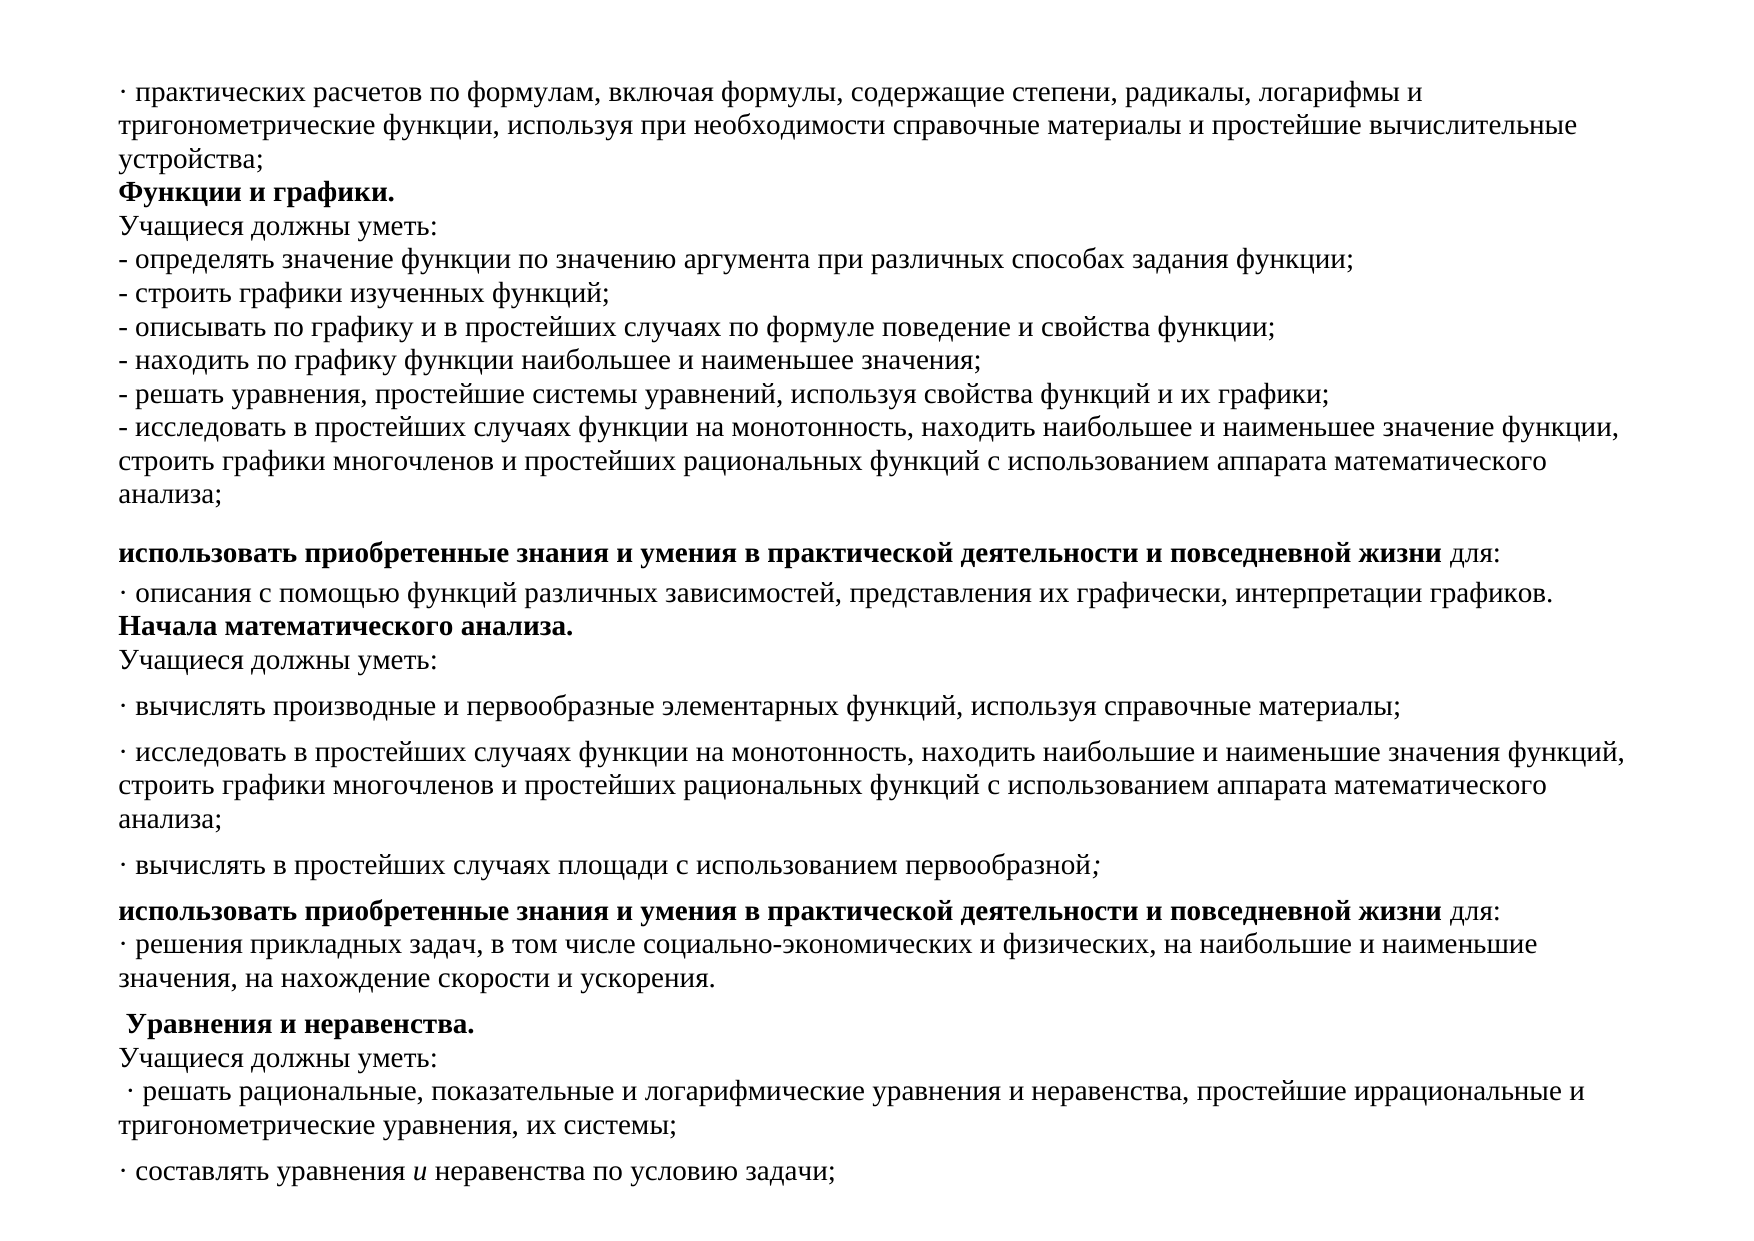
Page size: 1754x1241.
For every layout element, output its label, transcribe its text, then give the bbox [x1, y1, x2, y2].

text - исследовать в простейших случаях функции на монотонность, находить наибольшее и наименьшее значение функции, строить графики многочленов и простейших рациональных функций с использованием аппарата математического анализа; [118, 409, 1620, 510]
text Начала математического анализа. [118, 608, 1620, 642]
text использовать приобретенные знания и умения в практической деятельности и повседневной жизни для: [118, 893, 1636, 927]
text Функции и графики. [118, 174, 1620, 208]
text - определять значение функции по значению аргумента при различных способах задания функции; [118, 242, 1620, 275]
text · исследовать в простейших случаях функции на монотонность, находить наибольшие и наименьшие значения функций, строить графики многочленов и простейших рациональных функций с использованием аппарата математического анализа; [118, 734, 1636, 834]
text · практических расчетов по формулам, включая формулы, содержащие степени, радикалы, логарифмы и тригонометрические функции, используя при необходимости справочные материалы и простейшие вычислительные устройства; [118, 74, 1636, 174]
text - строить графики изученных функций; [118, 275, 1620, 309]
text Учащиеся должны уметь: [118, 642, 1620, 675]
text Учащиеся должны уметь: [118, 208, 1620, 242]
text · описания с помощью функций различных зависимостей, представления их графически, интерпретации графиков. [118, 575, 1636, 608]
text · составлять уравнения и неравенства по условию задачи; [118, 1153, 1636, 1186]
text · вычислять производные и первообразные элементарных функций, используя справочные материалы; [118, 688, 1636, 721]
text · решения прикладных задач, в том числе социально-экономических и физических, на наибольшие и наименьшие значения, на нахождение скорости и ускорения. [118, 927, 1636, 994]
text Учащиеся должны уметь: [118, 1040, 1620, 1073]
text Уравнения и неравенства. [118, 1006, 1620, 1040]
text использовать приобретенные знания и умения в практической деятельности и повседневной жизни для: [118, 535, 1636, 568]
text - решать уравнения, простейшие системы уравнений, используя свойства функций и их графики; [118, 376, 1620, 409]
text - находить по графику функции наибольшее и наименьшее значения; [118, 342, 1620, 376]
text · решать рациональные, показательные и логарифмические уравнения и неравенства, простейшие иррациональные и тригонометрические уравнения, их системы; [118, 1073, 1636, 1140]
text - описывать по графику и в простейших случаях по формуле поведение и свойства функции; [118, 309, 1620, 342]
text · вычислять в простейших случаях площади с использованием первообразной; [118, 847, 1636, 881]
